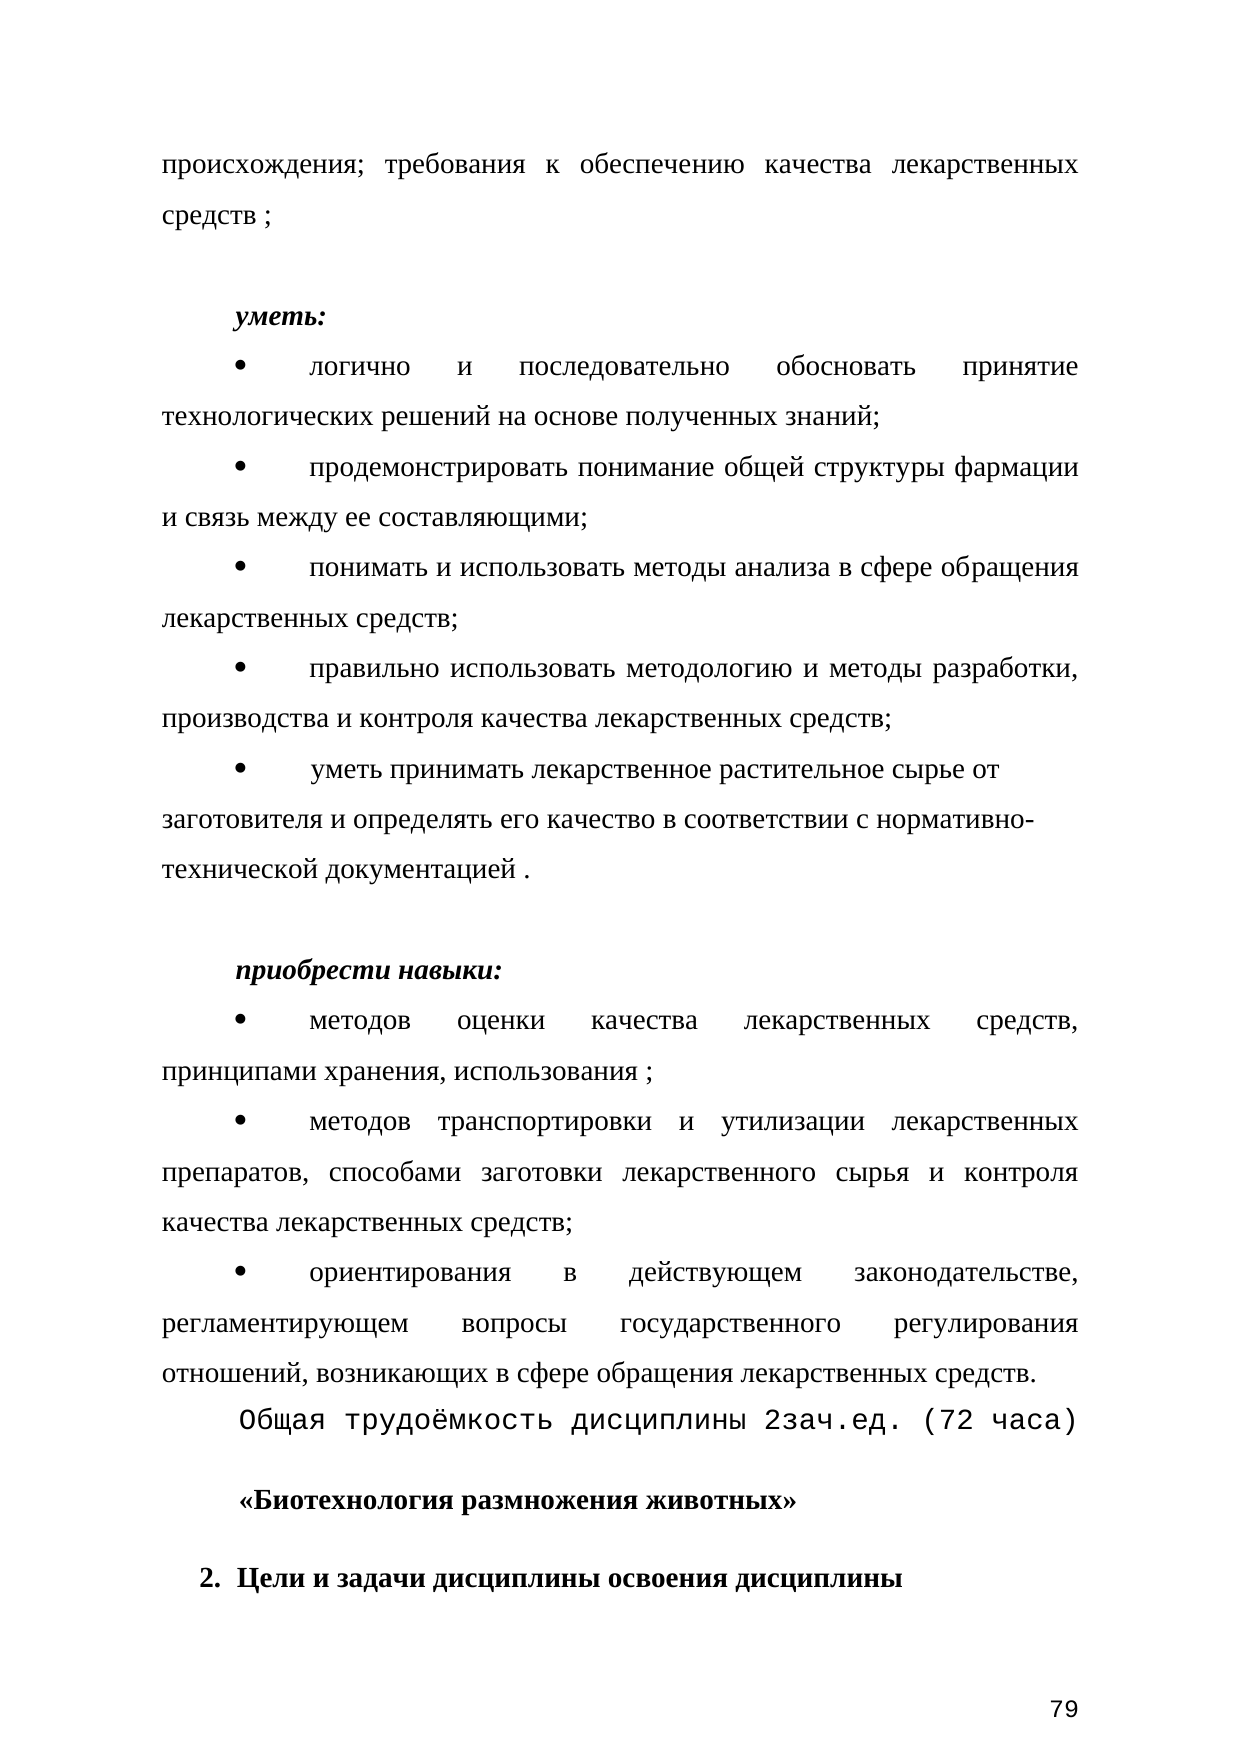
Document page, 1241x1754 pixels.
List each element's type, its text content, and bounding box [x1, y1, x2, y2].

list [162, 147, 1079, 231]
list понимать и использовать методы анализа в сфере обращения лекарственных средств; [162, 549, 1079, 633]
text уметь: [162, 298, 1079, 331]
list Цели и задачи дисциплины освоения дисциплины [199, 1560, 1079, 1594]
list методов оценки качества лекарственных средств, принципами хранения, использования ; [162, 1002, 1079, 1086]
list уметь принимать лекарственное растительное сырье от заготовителя и определять его качество в соответствии с нормативно-технической документацией . [162, 751, 1079, 885]
list логично и последовательно обосновать принятие технологических решений на основе полученных знаний; [162, 348, 1079, 432]
list ориентирования в действующем законодательстве, регламентирующем вопросы государственного регулирования отношений, возникающих в сфере обращения лекарственных средств. [162, 1254, 1079, 1388]
list правильно использовать методологию и методы разработки, производства и контроля качества лекарственных средств; [162, 650, 1079, 734]
list продемонстрировать понимание общей структуры фармации и связь между ее составляющими; [162, 449, 1079, 533]
text приобрести навыки: [162, 952, 1079, 986]
list методов транспортировки и утилизации лекарственных препаратов, способами заготовки лекарственного сырья и контроля качества лекарственных средств; [162, 1103, 1079, 1237]
text «Биотехнология размножения животных» [239, 1482, 1079, 1516]
